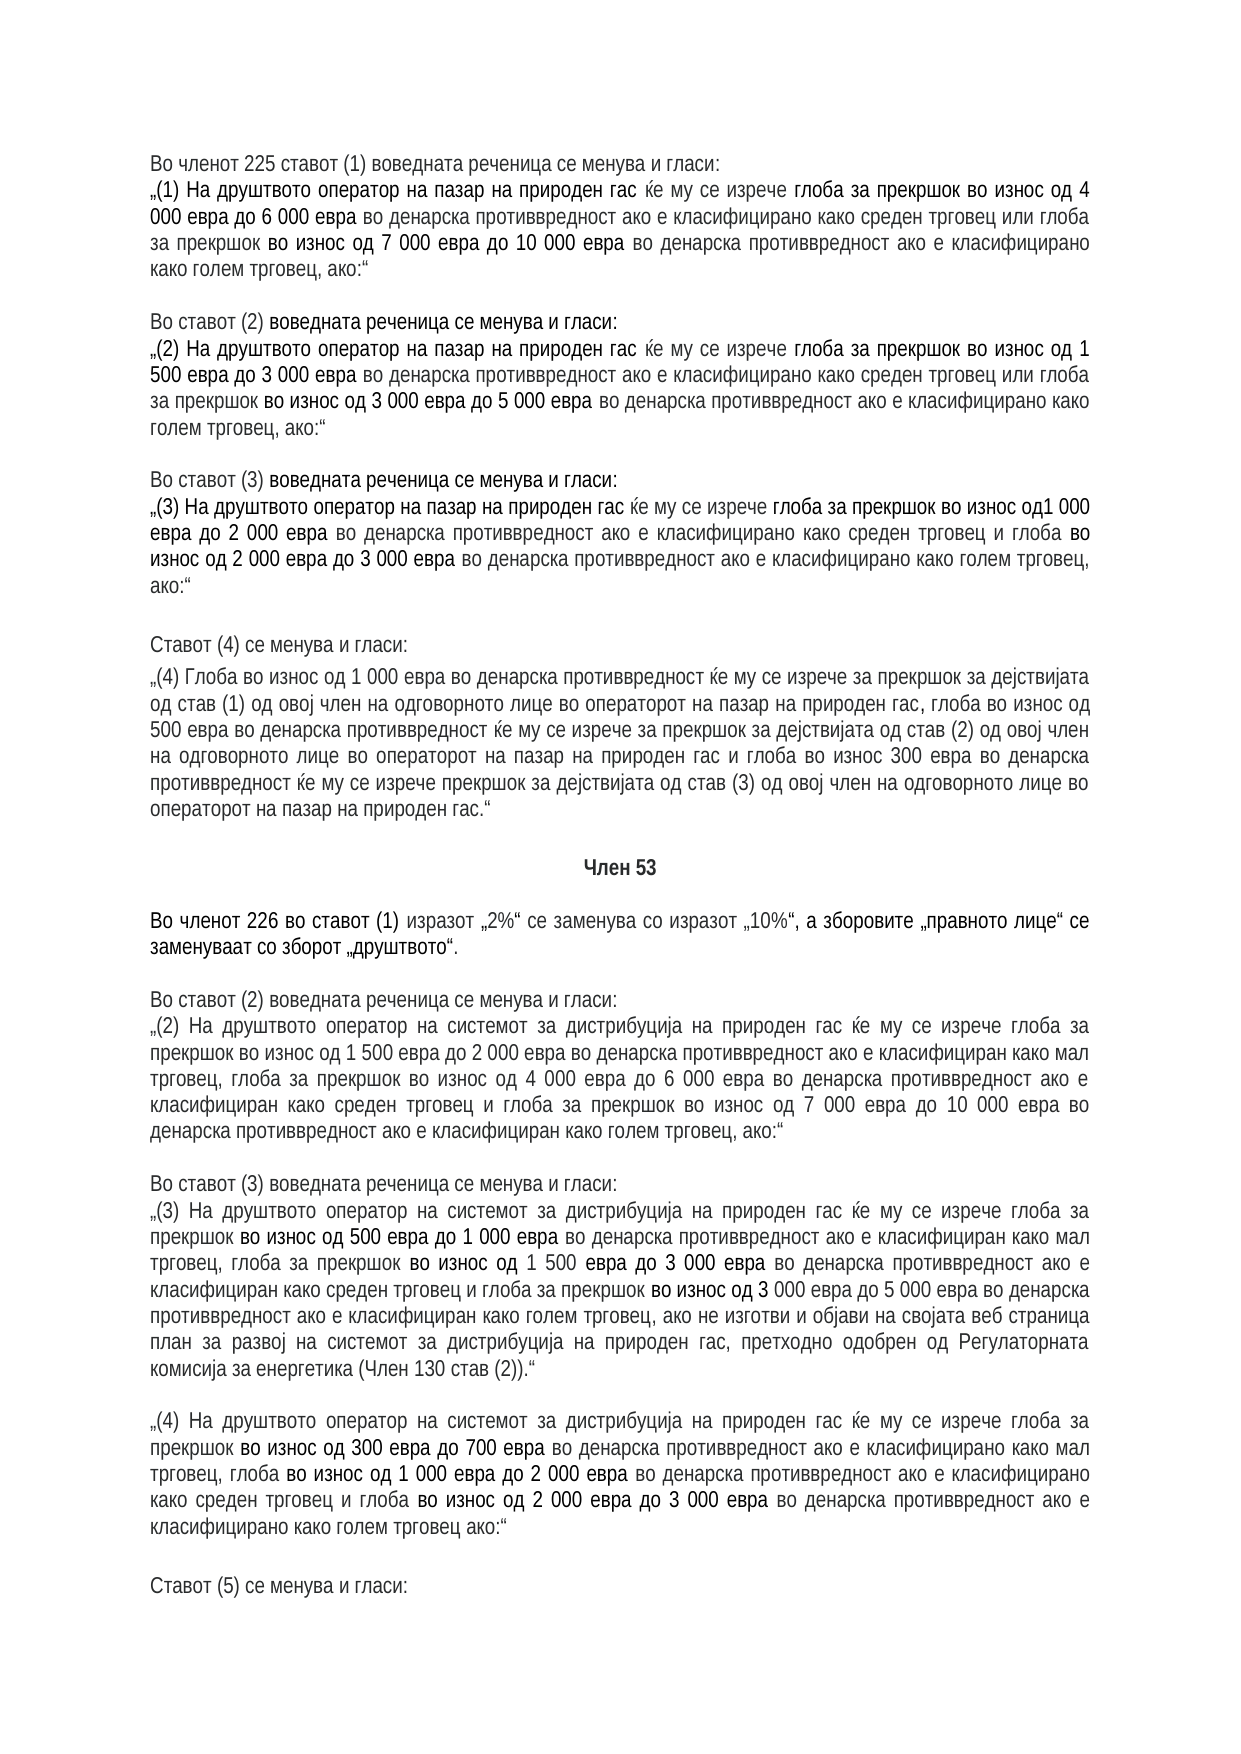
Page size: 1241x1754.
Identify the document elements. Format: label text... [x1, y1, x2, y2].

text Ставот (4) се менува и гласи: [150, 631, 1090, 657]
text Во ставот (3) воведната реченица се менува и гласи: [150, 466, 1090, 493]
text „(3) На друштвото оператор на пазар на природен гас ќе му се изрече глоба за прекршок во износ од1 000 евра до 2 000 евра во денарска противвредност ако е класифицирано како среден трговец и глоба во износ од 2 000 евра до 3 000 евра во денарска противвредност ако е класифицирано како голем трговец, ако:“ [150, 493, 1090, 598]
text „(2) На друштвото оператор на пазар на природен гас ќе му се изрече глоба за прекршок во износ од 1 500 евра до 3 000 евра во денарска противвредност ако е класифицирано како среден трговец или глоба за прекршок во износ од 3 000 евра до 5 000 евра во денарска противвредност ако е класифицирано како голем трговец, ако:“ [150, 334, 1090, 440]
text Во членот 226 во ставот (1) изразот „2%“ се заменува со изразот „10%“, а зборовите „правното лице“ се заменуваат со зборот „друштвото“. [150, 907, 1090, 959]
text Во ставот (2) воведната реченица се менува и гласи: [150, 986, 1090, 1012]
text „(2) На друштвото оператор на системот за дистрибуција на природен гас ќе му се изрече глоба за прекршок во износ од 1 500 евра до 2 000 евра во денарска противвредност ако е класифициран како мал трговец, глоба за прекршок во износ од 4 000 евра до 6 000 евра во денарска противвредност ако е класифициран како среден трговец и глоба за прекршок во износ од 7 000 евра до 10 000 евра во денарска противвредност ако е класифициран како голем трговец, ако:“ [150, 1012, 1090, 1144]
text Член 53 [150, 854, 1090, 880]
text „(4) На друштвото оператор на системот за дистрибуција на природен гас ќе му се изрече глоба за прекршок во износ од 300 евра до 700 евра во денарска противвредност ако е класифицирано како мал трговец, глоба во износ од 1 000 евра до 2 000 евра во денарска противвредност ако е класифицирано како среден трговец и глоба во износ од 2 000 евра до 3 000 евра во денарска противвредност ако е класифицирано како голем трговец ако:“ [150, 1407, 1090, 1539]
text Во ставот (2) воведната реченица се менува и гласи: [150, 308, 1090, 334]
text Ставот (5) се менува и гласи: [150, 1572, 1090, 1598]
text „(1) На друштвото оператор на пазар на природен гас ќе му се изрече глоба за прекршок во износ од 4 000 евра до 6 000 евра во денарска противвредност ако е класифицирано како среден трговец или глоба за прекршок во износ од 7 000 евра до 10 000 евра во денарска противвредност ако е класифицирано како голем трговец, ако:“ [150, 176, 1090, 282]
text Во ставот (3) воведната реченица се менува и гласи: [150, 1170, 1090, 1197]
text Во членот 225 ставот (1) воведната реченица се менува и гласи: [150, 150, 1090, 176]
text „(3) На друштвото оператор на системот за дистрибуција на природен гас ќе му се изрече глоба за прекршок во износ од 500 евра до 1 000 евра во денарска противвредност ако е класифициран како мал трговец, глоба за прекршок во износ од 1 500 евра до 3 000 евра во денарска противвредност ако е класифициран како среден трговец и глоба за прекршок во износ од 3 000 евра до 5 000 евра во денарска противвредност ако е класифициран како голем трговец, ако не изготви и објави на својата веб страница план за развој на системот за дистрибуција на природен гас, претходно одобрен од Регулаторната комисија за енергетика (Член 130 став (2)).“ [150, 1197, 1090, 1381]
text „(4) Глоба во износ од 1 000 евра во денарска противвредност ќе му се изрече за прекршок за дејствијата од став (1) од овој член на одговорното лице во операторот на пазар на природен гас, глоба во износ од 500 евра во денарска противвредност ќе му се изрече за прекршок за дејствијата од став (2) од овој член на одговорното лице во операторот на пазар на природен гас и глоба во износ 300 евра во денарска противвредност ќе му се изрече прекршок за дејствијата од став (3) од овој член на одговорното лице во операторот на пазар на природен гас.“ [150, 663, 1090, 821]
